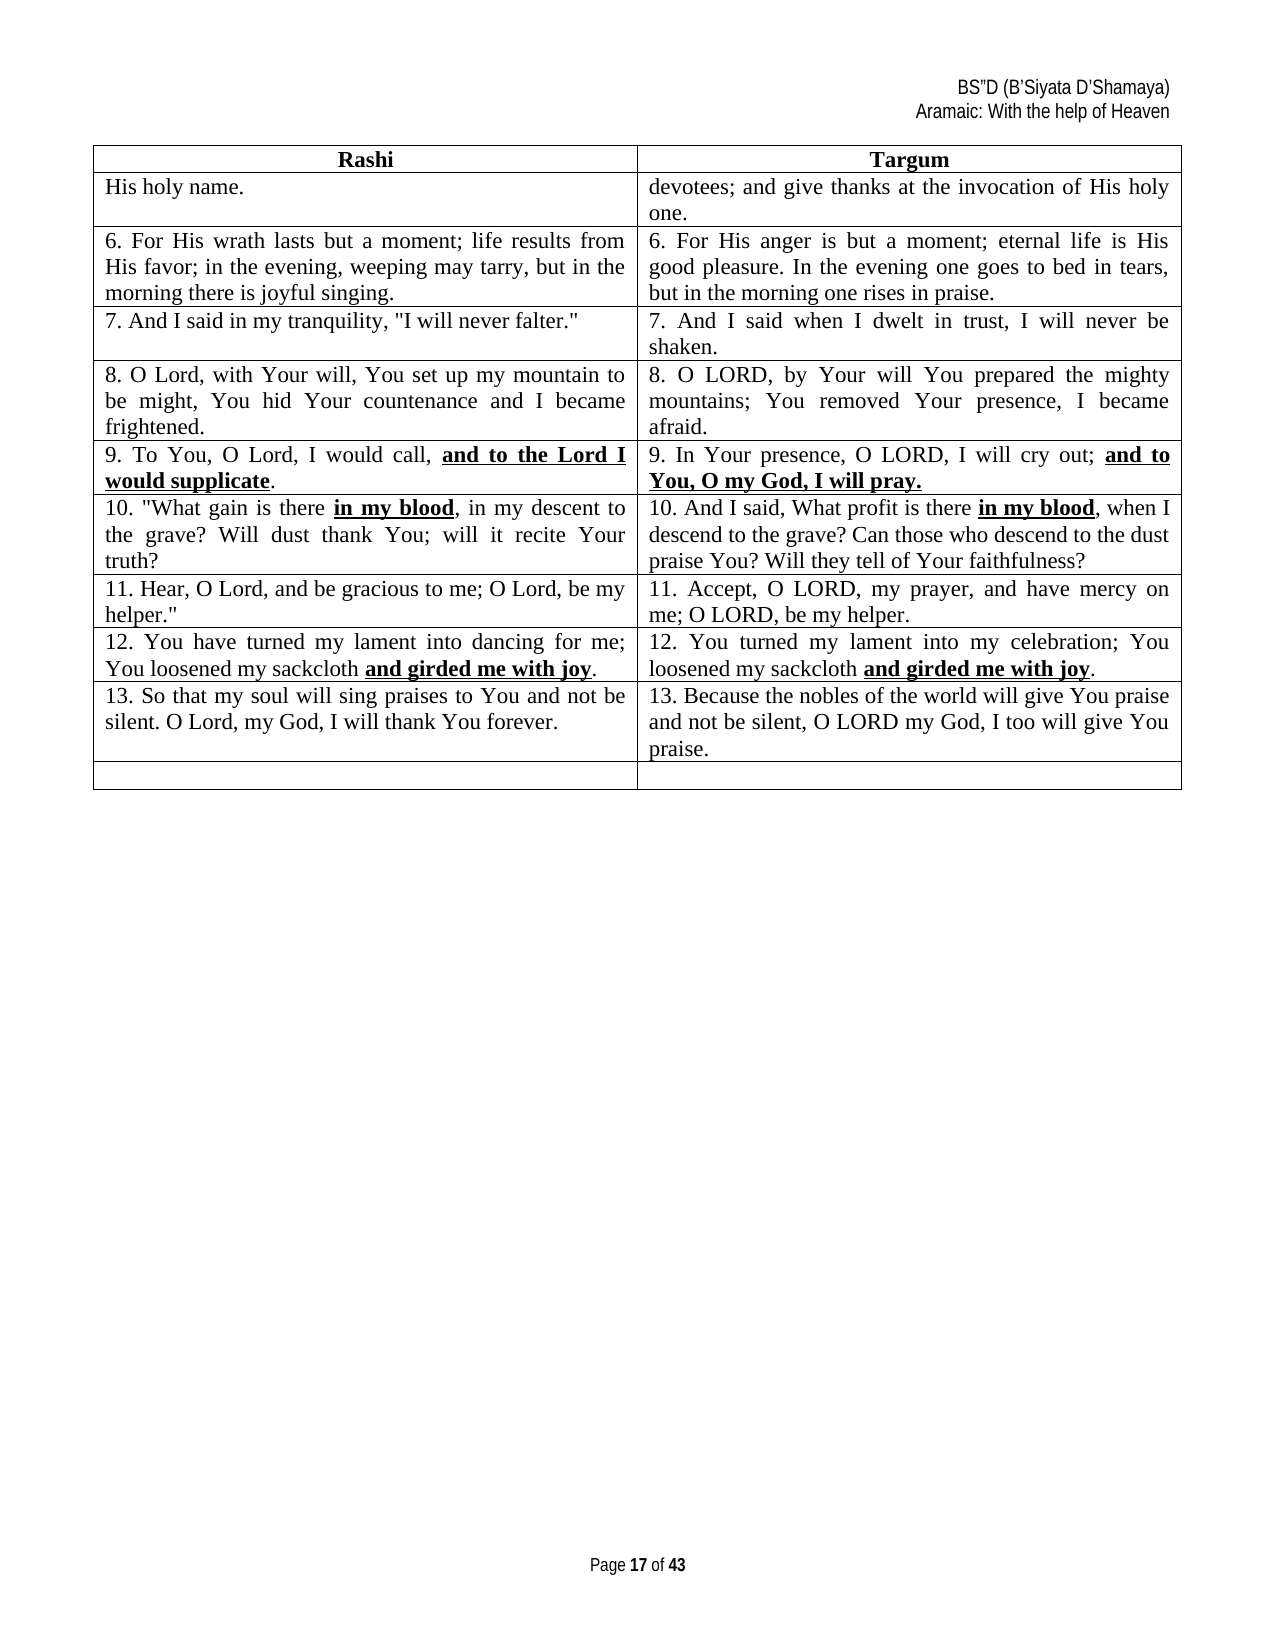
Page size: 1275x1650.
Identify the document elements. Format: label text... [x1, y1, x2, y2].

table_cell 7. And I said in my tranquility, "I will never falter." [94, 307, 637, 359]
table_cell 9. To You, O Lord, I would call, and to the Lord I would supplicate. [94, 441, 637, 493]
table_cell 8. O LORD, by Your will You prepared the mighty mountains; You removed Your presence, I became afraid. [638, 361, 1181, 440]
table_cell 6. For His anger is but a moment; eternal life is His good pleasure. In the evening one goes to bed in tears, but in the morning one rises in praise. [638, 227, 1181, 306]
table_header Rashi [94, 146, 637, 172]
table_cell 13. Because the nobles of the world will give You praise and not be silent, O LORD my God, I too will give You praise. [638, 682, 1181, 761]
table_cell 12. You turned my lament into my celebration; You loosened my sackcloth and girded me with joy. [638, 628, 1181, 681]
table_cell 10. And I said, What profit is there in my blood, when I descend to the grave? Can those who descend to the dust praise You? Will they tell of Your faithfulness? [638, 495, 1181, 573]
table_cell 6. For His wrath lasts but a moment; life results from His favor; in the evening, weeping may tarry, but in the morning there is joyful singing. [94, 227, 637, 306]
table_cell [94, 762, 637, 788]
table_cell 7. And I said when I dwelt in trust, I will never be shaken. [638, 307, 1181, 359]
table_cell 11. Accept, O LORD, my prayer, and have mercy on me; O LORD, be my helper. [638, 575, 1181, 627]
table_cell 11. Hear, O Lord, and be gracious to me; O Lord, be my helper." [94, 575, 637, 627]
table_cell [94, 173, 637, 226]
table_cell 10. "What gain is there in my blood, in my descent to the grave? Will dust thank You; will it recite Your truth? [94, 495, 637, 573]
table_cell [638, 173, 1181, 226]
table_header Targum [638, 146, 1181, 172]
table_cell 9. In Your presence, O LORD, I will cry out; and to You, O my God, I will pray. [638, 441, 1181, 493]
table_cell 12. You have turned my lament into dancing for me; You loosened my sackcloth and girded me with joy. [94, 628, 637, 681]
table_cell 13. So that my soul will sing praises to You and not be silent. O Lord, my God, I will thank You forever. [94, 682, 637, 761]
table_cell 8. O Lord, with Your will, You set up my mountain to be might, You hid Your countenance and I became frightened. [94, 361, 637, 440]
table_cell [638, 762, 1181, 788]
